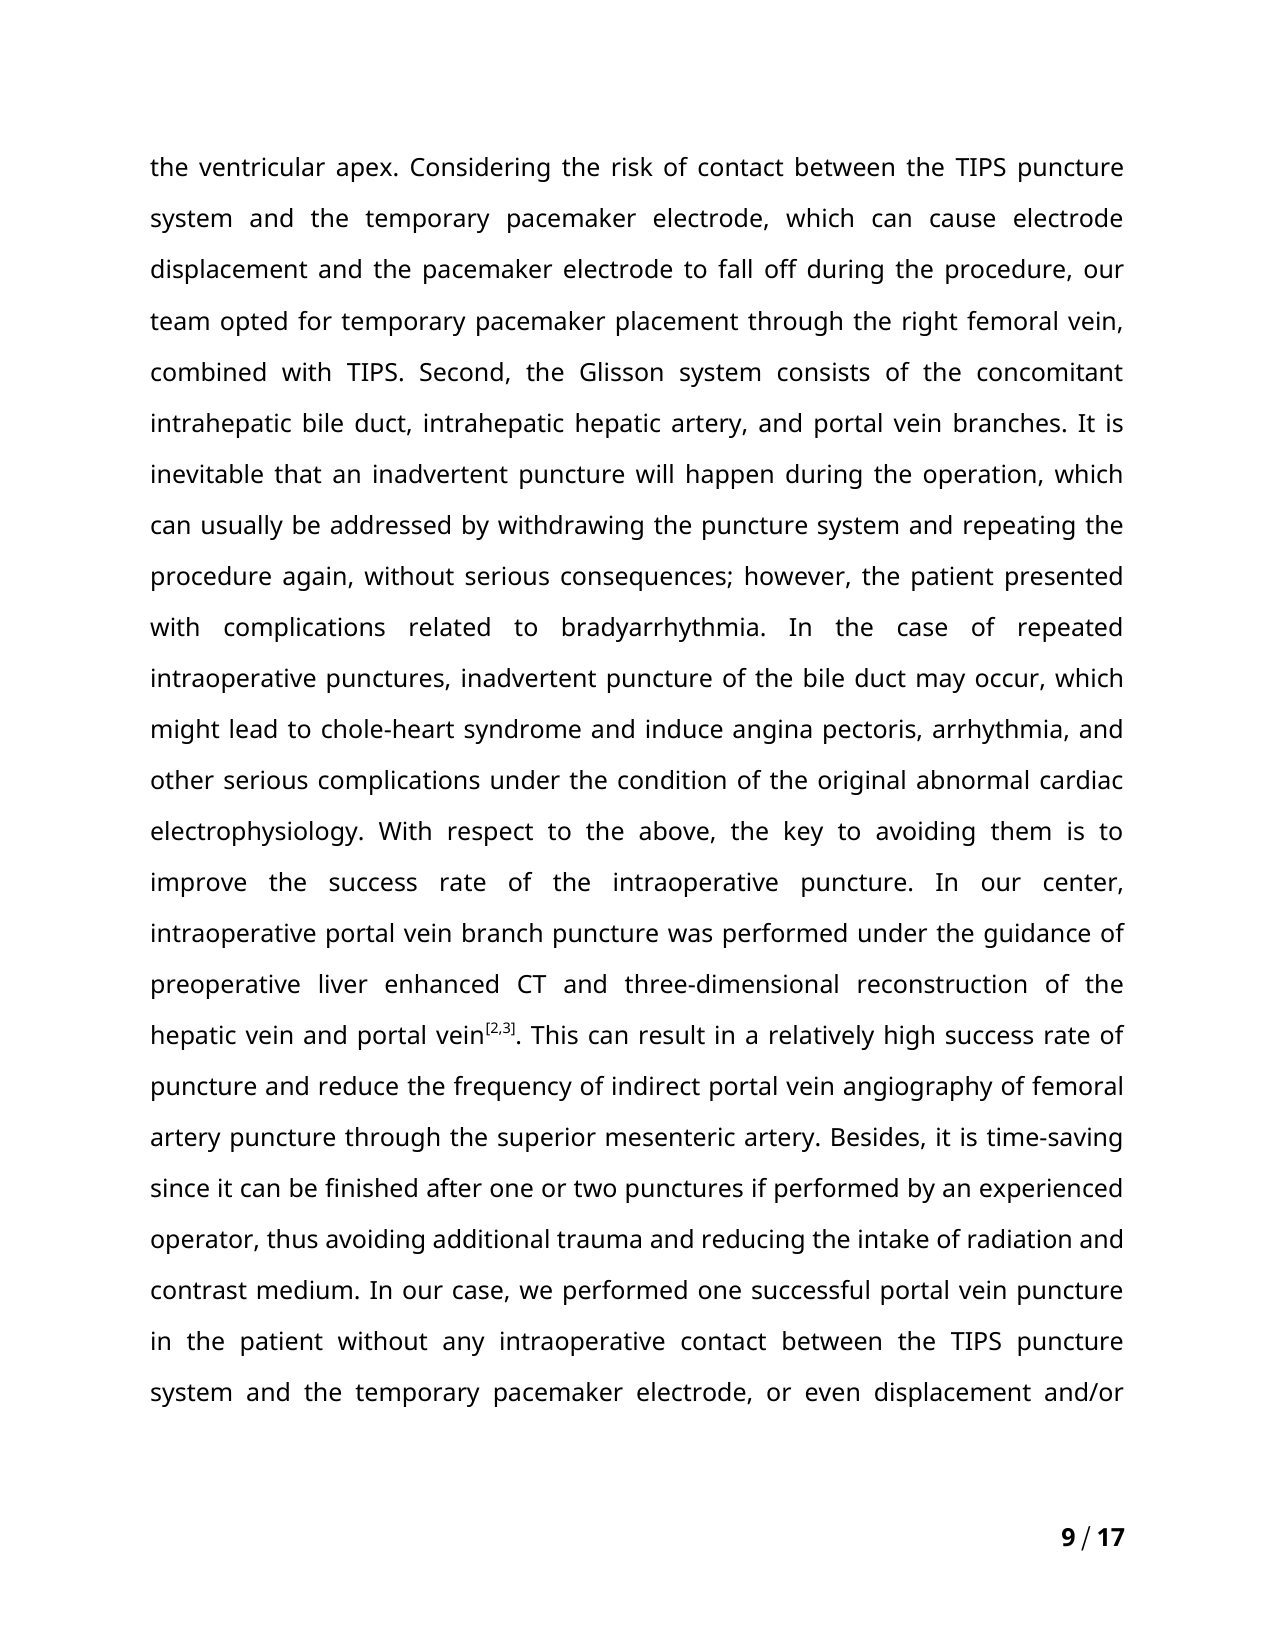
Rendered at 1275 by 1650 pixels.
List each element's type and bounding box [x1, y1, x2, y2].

text [150, 150, 1125, 1409]
